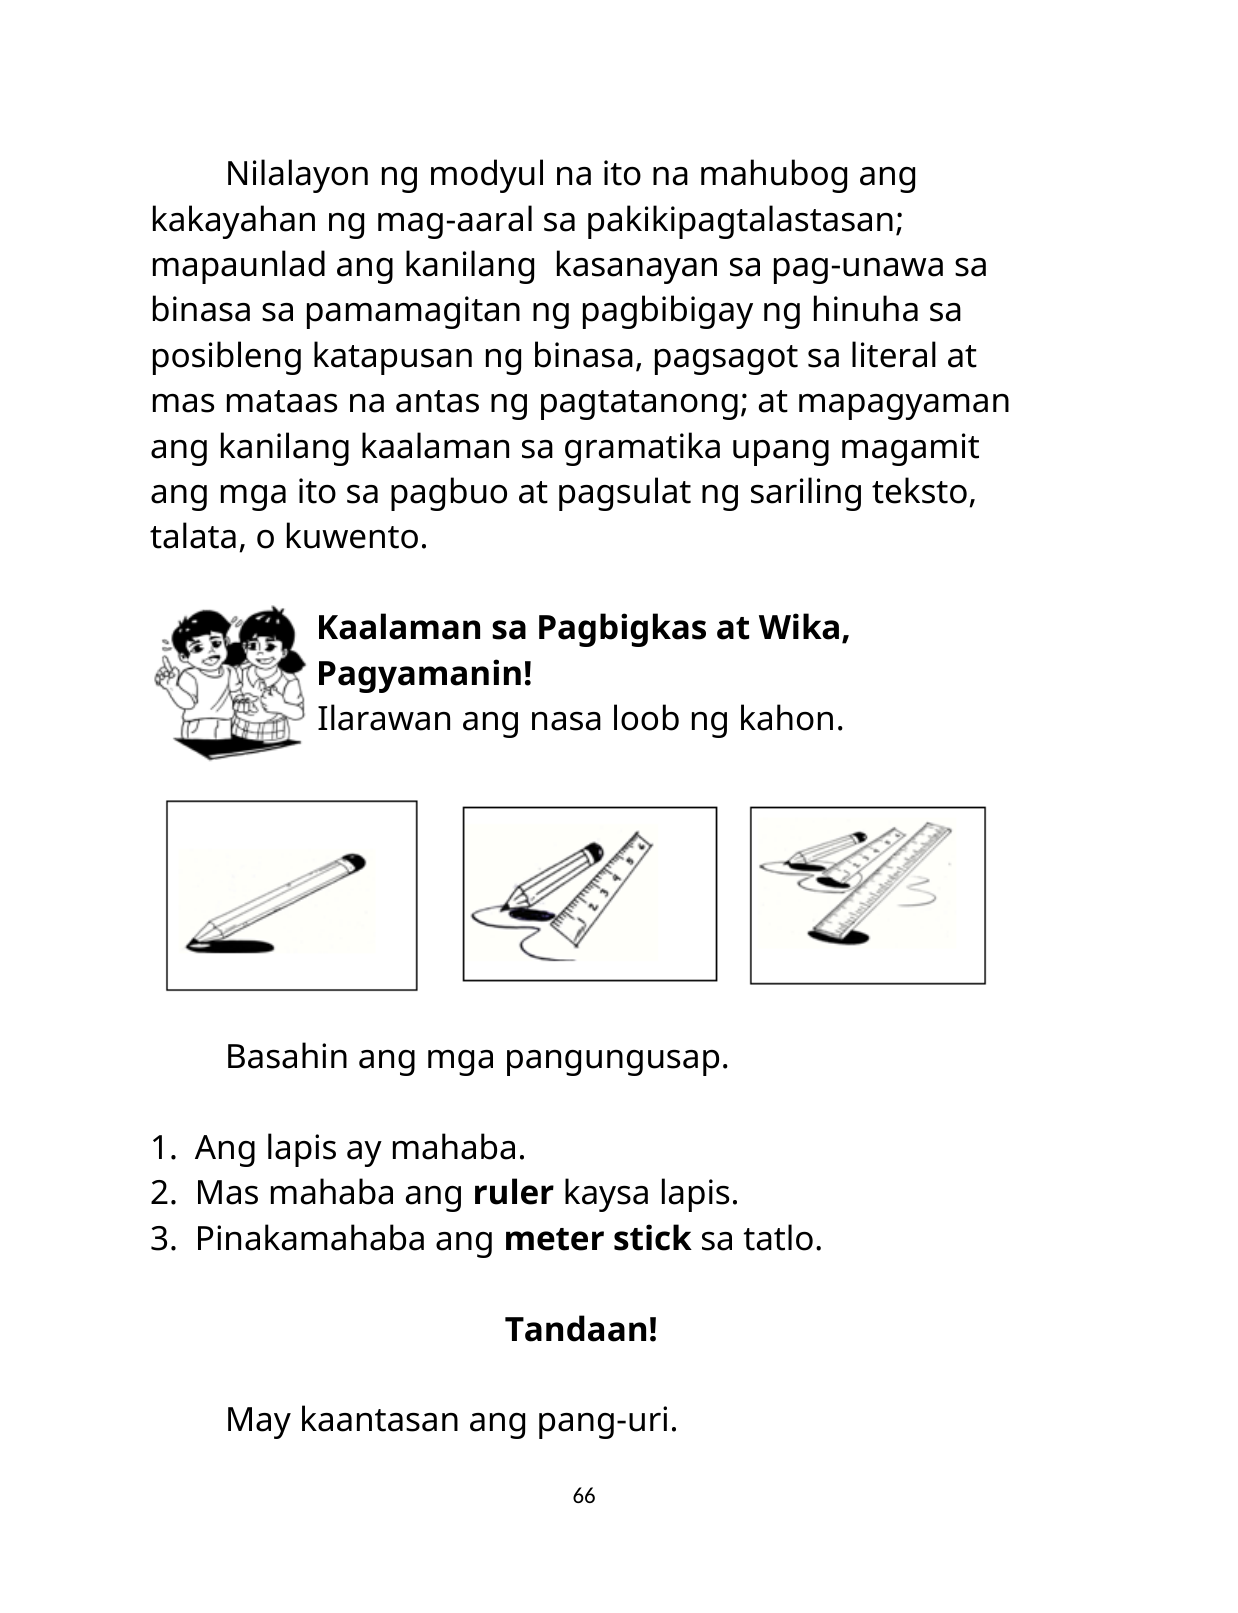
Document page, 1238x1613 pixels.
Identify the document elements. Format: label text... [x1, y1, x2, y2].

picture [150, 604, 309, 763]
text Tandaan! [150, 1305, 1012, 1351]
text Kaalaman sa Pagbigkas at Wika, [309, 604, 1012, 649]
picture [154, 786, 1008, 1010]
text Pagyamanin! [309, 649, 1012, 695]
text 3. Pinakamahaba ang meter stick sa tatlo. [150, 1214, 1012, 1260]
text Basahin ang mga pangungusap. [150, 1033, 1012, 1078]
text Ilarawan ang nasa loob ng kahon. [309, 695, 1012, 740]
text Nilalayon ng modyul na ito na mahubog ang [150, 150, 1012, 195]
text mapaunlad ang kanilang kasanayan sa pag-unawa sa binasa sa pamamagitan ng pagbibigay ng hinuha sa posibleng katapusan ng binasa, pagsagot sa literal at mas mataas na antas ng pagtatanong; at mapagyaman ang kanilang kaalaman sa gramatika upang magamit ang mga ito sa pagbuo at pagsulat ng sariling teksto, talata, o kuwento. [150, 241, 1012, 559]
text 1. Ang lapis ay mahaba. [150, 1124, 1012, 1169]
text kakayahan ng mag-aaral sa pakikipagtalastasan; [150, 195, 1012, 241]
text May kaantasan ang pang-uri. [150, 1396, 1012, 1442]
text 2. Mas mahaba ang ruler kaysa lapis. [150, 1169, 1012, 1214]
